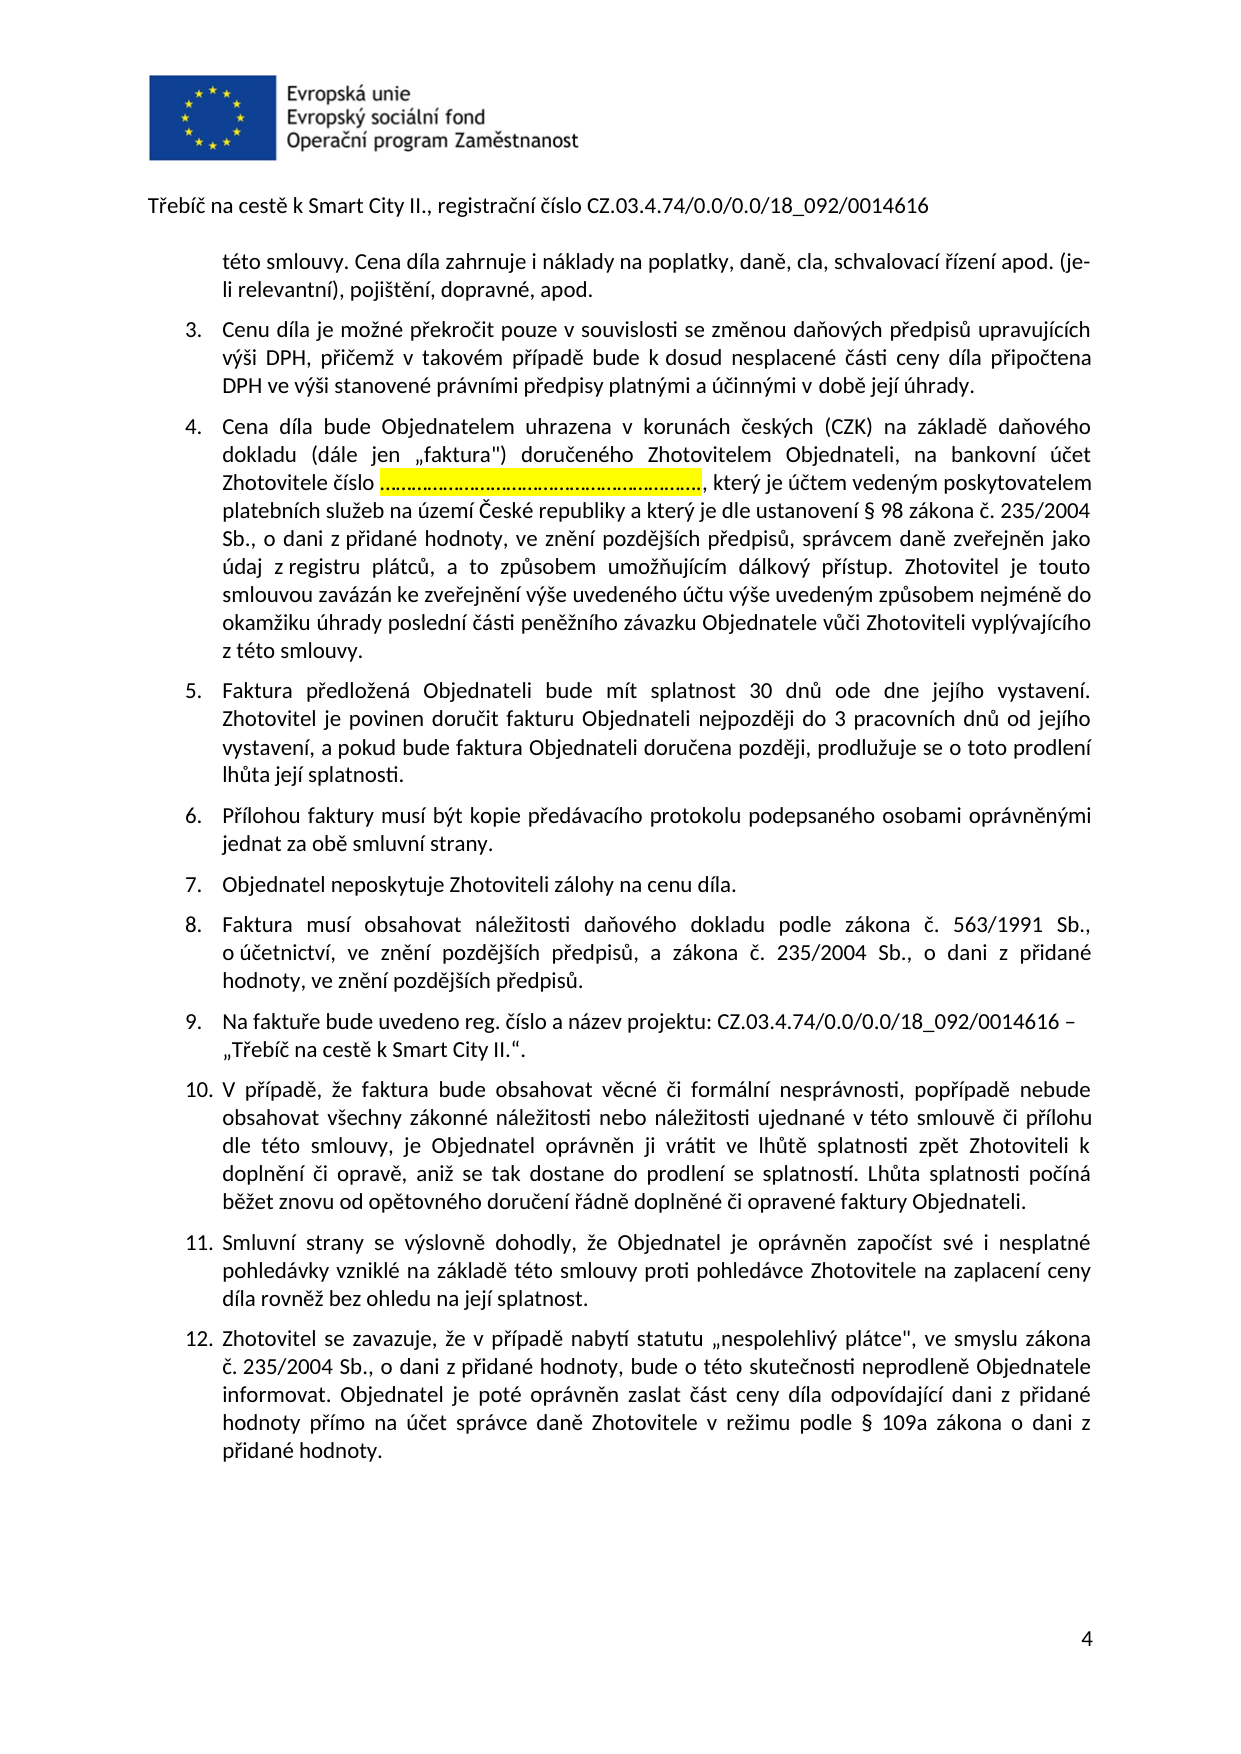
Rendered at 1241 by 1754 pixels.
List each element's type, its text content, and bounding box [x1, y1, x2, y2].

list Faktura předložená Objednateli bude mít splatnost 30 dnů ode dne jejího vystavení. Zhotovitel je povinen doručit fakturu Objednateli nejpozději do 3 pracovních dnů od jejího vystavení, a pokud bude faktura Objednateli doručena později, prodlužuje se o toto prodlení lhůta její splatnosti. [185, 677, 1093, 789]
list Smluvní strany se výslovně dohodly, že Objednatel je oprávněn započíst své i nesplatné pohledávky vzniklé na základě této smlouvy proti pohledávce Zhotovitele na zaplacení ceny díla rovněž bez ohledu na její splatnost. [185, 1228, 1093, 1312]
list Faktura musí obsahovat náležitosti daňového dokladu podle zákona č. 563/1991 Sb., o účetnictví, ve znění pozdějších předpisů, a zákona č. 235/2004 Sb., o dani z přidané hodnoty, ve znění pozdějších předpisů. [185, 910, 1093, 994]
list Přílohou faktury musí být kopie předávacího protokolu podepsaného osobami oprávněnými jednat za obě smluvní strany. [185, 801, 1093, 857]
list Na faktuře bude uvedeno reg. číslo a název projektu: CZ.03.4.74/0.0/0.0/18_092/0014616 – „Třebíč na cestě k Smart City II.“. [185, 1007, 1093, 1063]
picture [147, 73, 579, 163]
list Objednatel neposkytuje Zhotoviteli zálohy na cenu díla. [185, 870, 1093, 898]
list Cenu díla je možné překročit pouze v souvislosti se změnou daňových předpisů upravujících výši DPH, přičemž v takovém případě bude k dosud nesplacené části ceny díla připočtena DPH ve výši stanovené právními předpisy platnými a účinnými v době její úhrady. [185, 315, 1093, 399]
list V případě, že faktura bude obsahovat věcné či formální nesprávnosti, popřípadě nebude obsahovat všechny zákonné náležitosti nebo náležitosti ujednané v této smlouvě či přílohu dle této smlouvy, je Objednatel oprávněn ji vrátit ve lhůtě splatnosti zpět Zhotoviteli k doplnění či opravě, aniž se tak dostane do prodlení se splatností. Lhůta splatnosti počíná běžet znovu od opětovného doručení řádně doplněné či opravené faktury Objednateli. [185, 1075, 1093, 1215]
list Zhotovitel se zavazuje, že v případě nabytí statutu „nespolehlivý plátce", ve smyslu zákona č. 235/2004 Sb., o dani z přidané hodnoty, bude o této skutečnosti neprodleně Objednatele informovat. Objednatel je poté oprávněn zaslat část ceny díla odpovídající dani z přidané hodnoty přímo na účet správce daně Zhotovitele v režimu podle § 109a zákona o dani z přidané hodnoty. [185, 1324, 1093, 1464]
list Cena díla bude Objednatelem uhrazena v korunách českých (CZK) na základě daňového dokladu (dále jen „faktura") doručeného Zhotovitelem Objednateli, na bankovní účet Zhotovitele číslo ……………………………………………………., který je účtem vedeným poskytovatelem platebních služeb na území České republiky a který je dle ustanovení § 98 zákona č. 235/2004 Sb., o dani z přidané hodnoty, ve znění pozdějších předpisů, správcem daně zveřejněn jako údaj z registru plátců, a to způsobem umožňujícím dálkový přístup. Zhotovitel je touto smlouvou zavázán ke zveřejnění výše uvedeného účtu výše uvedeným způsobem nejméně do okamžiku úhrady poslední části peněžního závazku Objednatele vůči Zhotoviteli vyplývajícího z této smlouvy. [185, 412, 1093, 664]
